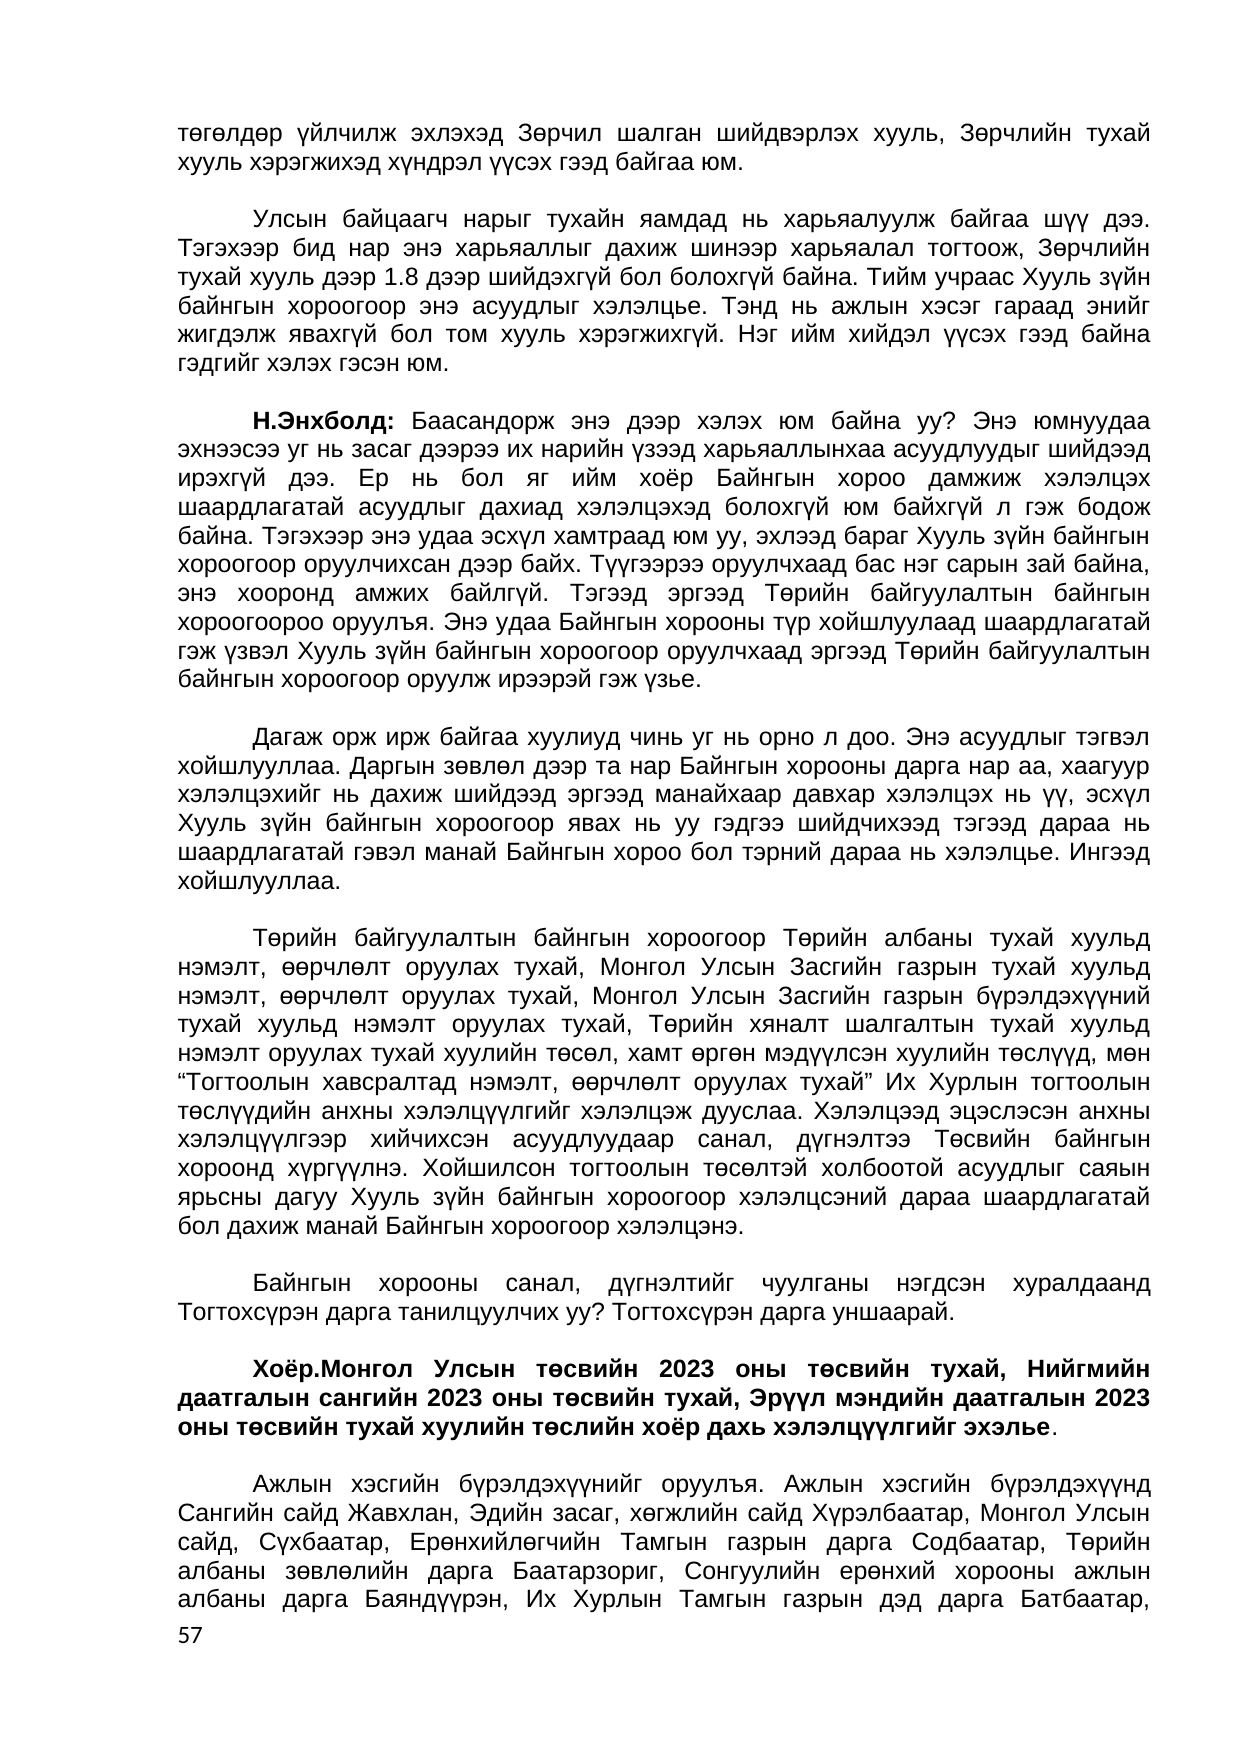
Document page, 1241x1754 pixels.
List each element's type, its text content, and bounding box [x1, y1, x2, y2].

text Улсын байцаагч нарыг тухайн яамдад нь харьяалуулж байгаа шүү дээ. Тэгэхээр бид нар энэ харьяаллыг дахиж шинээр харьяалал тогтоож, Зөрчлийн тухай хууль дээр 1.8 дээр шийдэхгүй бол болохгүй байна. Тийм учраас Хууль зүйн байнгын хороогоор энэ асуудлыг хэлэлцье. Тэнд нь ажлын хэсэг гараад энийг жигдэлж явахгүй бол том хууль хэрэгжихгүй. Нэг ийм хийдэл үүсэх гээд байна гэдгийг хэлэх гэсэн юм. [177, 204, 1152, 377]
text Байнгын хорооны санал, дүгнэлтийг чуулганы нэгдсэн хуралдаанд Тогтохсүрэн дарга танилцуулчих уу? Тогтохсүрэн дарга уншаарай. [177, 1268, 1152, 1326]
text Төрийн байгуулалтын байнгын хороогоор Төрийн албаны тухай хуульд нэмэлт, өөрчлөлт оруулах тухай, Монгол Улсын Засгийн газрын тухай хуульд нэмэлт, өөрчлөлт оруулах тухай, Монгол Улсын Засгийн газрын бүрэлдэхүүний тухай хуульд нэмэлт оруулах тухай, Төрийн хяналт шалгалтын тухай хуульд нэмэлт оруулах тухай хуулийн төсөл, хамт өргөн мэдүүлсэн хуулийн төслүүд, мөн “Тогтоолын хавсралтад нэмэлт, өөрчлөлт оруулах тухай” Их Хурлын тогтоолын төслүүдийн анхны хэлэлцүүлгийг хэлэлцэж дууслаа. Хэлэлцээд эцэслэсэн анхны хэлэлцүүлгээр хийчихсэн асуудлуудаар санал, дүгнэлтээ Төсвийн байнгын хороонд хүргүүлнэ. Хойшилсон тогтоолын төсөлтэй холбоотой асуудлыг саяын ярьсны дагуу Хууль зүйн байнгын хороогоор хэлэлцсэний дараа шаардлагатай бол дахиж манай Байнгын хороогоор хэлэлцэнэ. [177, 923, 1152, 1239]
text Дагаж орж ирж байгаа хуулиуд чинь уг нь орно л доо. Энэ асуудлыг тэгвэл хойшлууллаа. Даргын зөвлөл дээр та нар Байнгын хорооны дарга нар аа, хаагуур хэлэлцэхийг нь дахиж шийдээд эргээд манайхаар давхар хэлэлцэх нь үү, эсхүл Хууль зүйн байнгын хороогоор явах нь уу гэдгээ шийдчихээд тэгээд дараа нь шаардлагатай гэвэл манай Байнгын хороо бол тэрний дараа нь хэлэлцье. Ингээд хойшлууллаа. [177, 722, 1152, 894]
text Н.Энхболд: Баасандорж энэ дээр хэлэх юм байна уу? Энэ юмнуудаа эхнээсээ уг нь засаг дээрээ их нарийн үзээд харьяаллынхаа асуудлуудыг шийдээд ирэхгүй дээ. Ер нь бол яг ийм хоёр Байнгын хороо дамжиж хэлэлцэх шаардлагатай асуудлыг дахиад хэлэлцэхэд болохгүй юм байхгүй л гэж бодож байна. Тэгэхээр энэ удаа эсхүл хамтраад юм уу, эхлээд бараг Хууль зүйн байнгын хороогоор оруулчихсан дээр байх. Түүгээрээ оруулчхаад бас нэг сарын зай байна, энэ хооронд амжих байлгүй. Тэгээд эргээд Төрийн байгуулалтын байнгын хороогоороо оруулъя. Энэ удаа Байнгын хорооны түр хойшлуулаад шаардлагатай гэж үзвэл Хууль зүйн байнгын хороогоор оруулчхаад эргээд Төрийн байгуулалтын байнгын хороогоор оруулж ирээрэй гэж үзье. [177, 406, 1152, 693]
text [177, 1469, 1152, 1613]
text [177, 118, 1152, 176]
text Хоёр.Монгол Улсын төсвийн 2023 оны төсвийн тухай, Нийгмийн даатгалын сангийн 2023 оны төсвийн тухай, Эрүүл мэндийн даатгалын 2023 оны төсвийн тухай хуулийн төслийн хоёр дахь хэлэлцүүлгийг эхэлье. [177, 1354, 1152, 1441]
